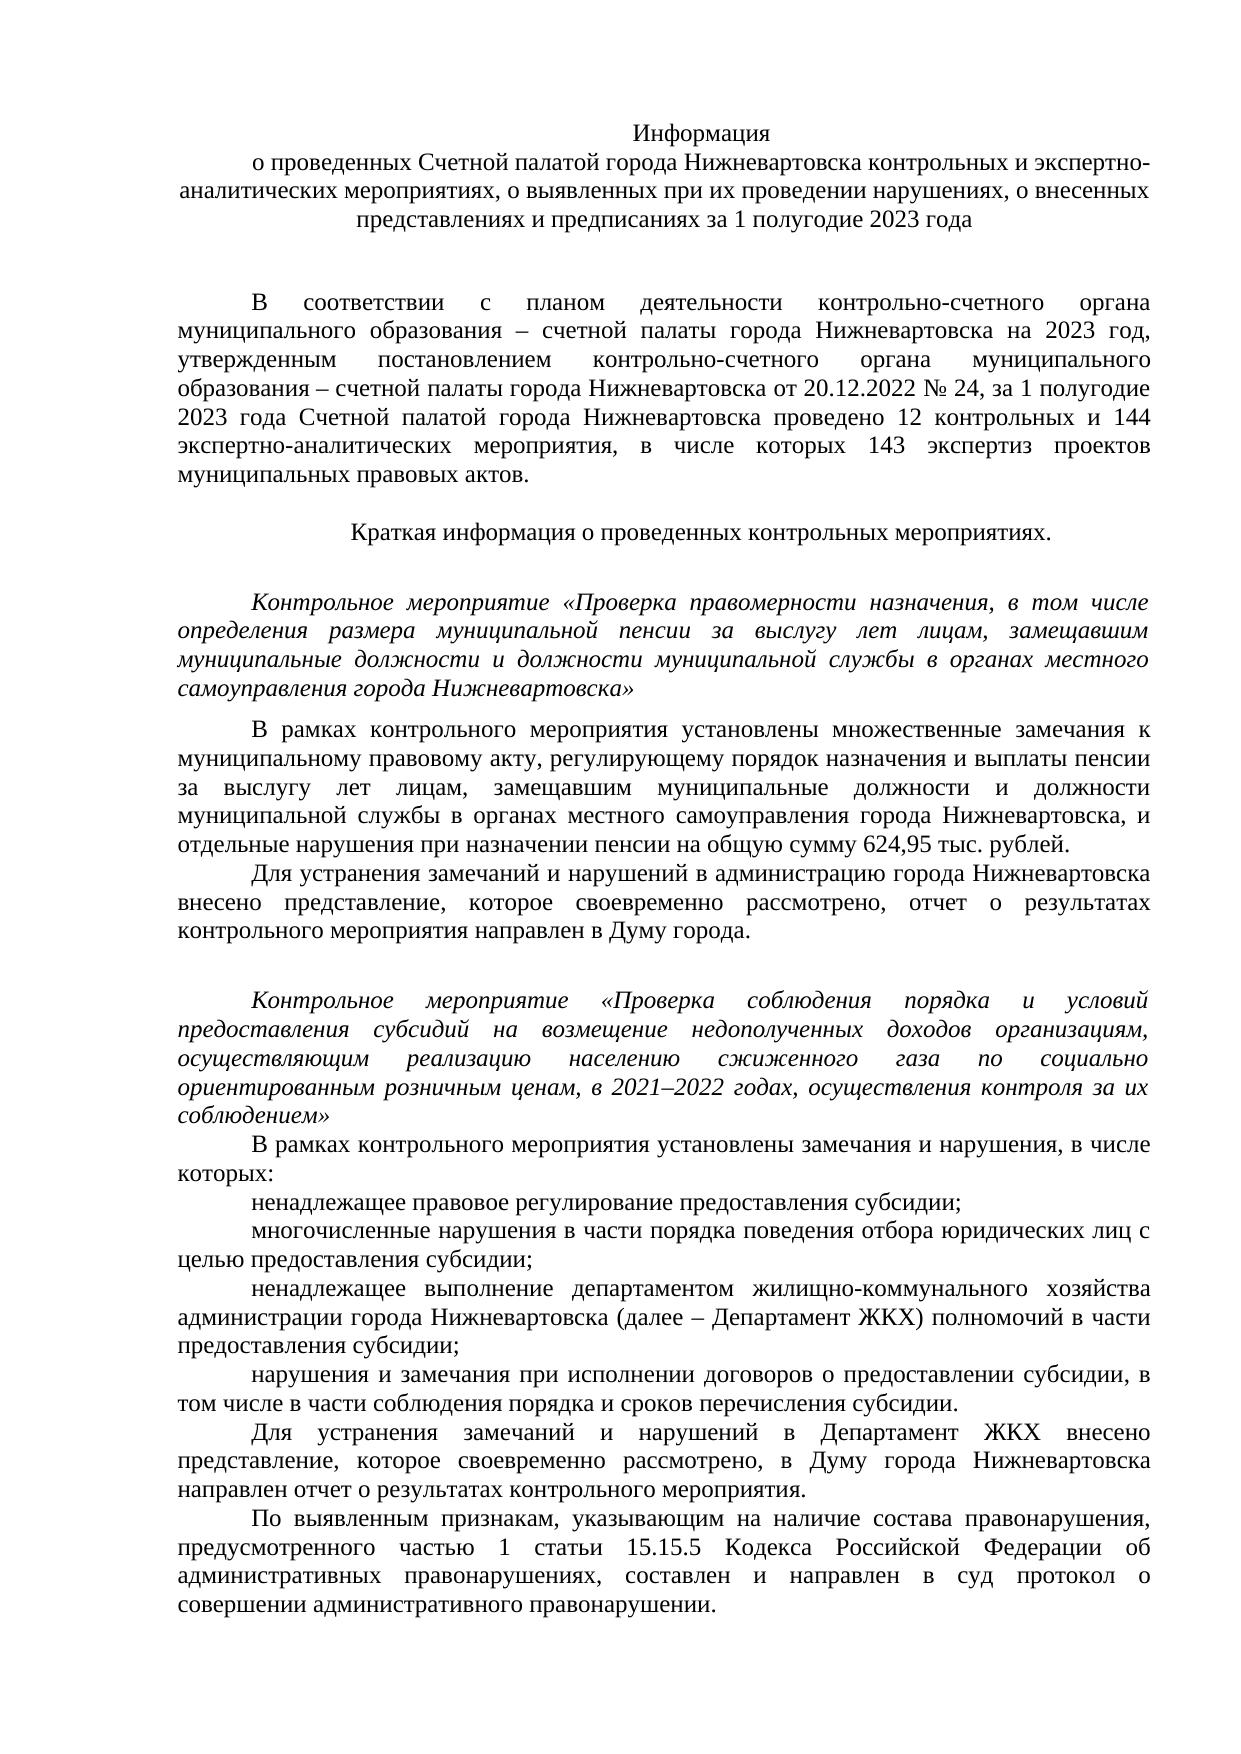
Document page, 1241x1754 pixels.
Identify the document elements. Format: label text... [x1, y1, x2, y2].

text Краткая информация о проведенных контрольных мероприятиях. [177, 517, 1152, 546]
text По выявленным признакам, указывающим на наличие состава правонарушения, предусмотренного частью 1 статьи 15.15.5 Кодекса Российской Федерации об административных правонарушениях, составлен и направлен в суд протокол о совершении административного правонарушении. [177, 1503, 1152, 1618]
text Для устранения замечаний и нарушений в Департамент ЖКХ внесено представление, которое своевременно рассмотрено, в Думу города Нижневартовска направлен отчет о результатах контрольного мероприятия. [177, 1417, 1152, 1503]
text ненадлежащее правовое регулирование предоставления субсидии; [177, 1187, 1152, 1216]
text Контрольное мероприятие «Проверка правомерности назначения, в том числе определения размера муниципальной пенсии за выслугу лет лицам, замещавшим муниципальные должности и должности муниципальной службы в органах местного самоуправления города Нижневартовска» [177, 587, 1152, 702]
text В соответствии с планом деятельности контрольно-счетного органа муниципального образования – счетной палаты города Нижневартовска на 2023 год, утвержденным постановлением контрольно-счетного органа муниципального образования – счетной палаты города Нижневартовска от 20.12.2022 № 24, за 1 полугодие 2023 года Счетной палатой города Нижневартовска проведено 12 контрольных и 144 экспертно-аналитических мероприятия, в числе которых 143 экспертиз проектов муниципальных правовых актов. [177, 287, 1152, 488]
text Информация [177, 118, 1152, 147]
text ненадлежащее выполнение департаментом жилищно-коммунального хозяйства администрации города Нижневартовска (далее – Департамент ЖКХ) полномочий в части предоставления субсидии; [177, 1273, 1152, 1359]
text В рамках контрольного мероприятия установлены замечания и нарушения, в числе которых: [177, 1129, 1152, 1187]
text Контрольное мероприятие «Проверка соблюдения порядка и условий предоставления субсидий на возмещение недополученных доходов организациям, осуществляющим реализацию населению сжиженного газа по социально ориентированным розничным ценам, в 2021–2022 годах, осуществления контроля за их соблюдением» [177, 986, 1152, 1129]
text нарушения и замечания при исполнении договоров о предоставлении субсидии, в том числе в части соблюдения порядка и сроков перечисления субсидии. [177, 1359, 1152, 1417]
text о проведенных Счетной палатой города Нижневартовска контрольных и экспертно-аналитических мероприятиях, о выявленных при их проведении нарушениях, о внесенных представлениях и предписаниях за 1 полугодие 2023 года [177, 147, 1152, 233]
text многочисленные нарушения в части порядка поведения отбора юридических лиц с целью предоставления субсидии; [177, 1216, 1152, 1273]
text Для устранения замечаний и нарушений в администрацию города Нижневартовска внесено представление, которое своевременно рассмотрено, отчет о результатах контрольного мероприятия направлен в Думу города. [177, 858, 1152, 944]
text В рамках контрольного мероприятия установлены множественные замечания к муниципальному правовому акту, регулирующему порядок назначения и выплаты пенсии за выслугу лет лицам, замещавшим муниципальные должности и должности муниципальной службы в органах местного самоуправления города Нижневартовска, и отдельные нарушения при назначении пенсии на общую сумму 624,95 тыс. рублей. [177, 714, 1152, 858]
